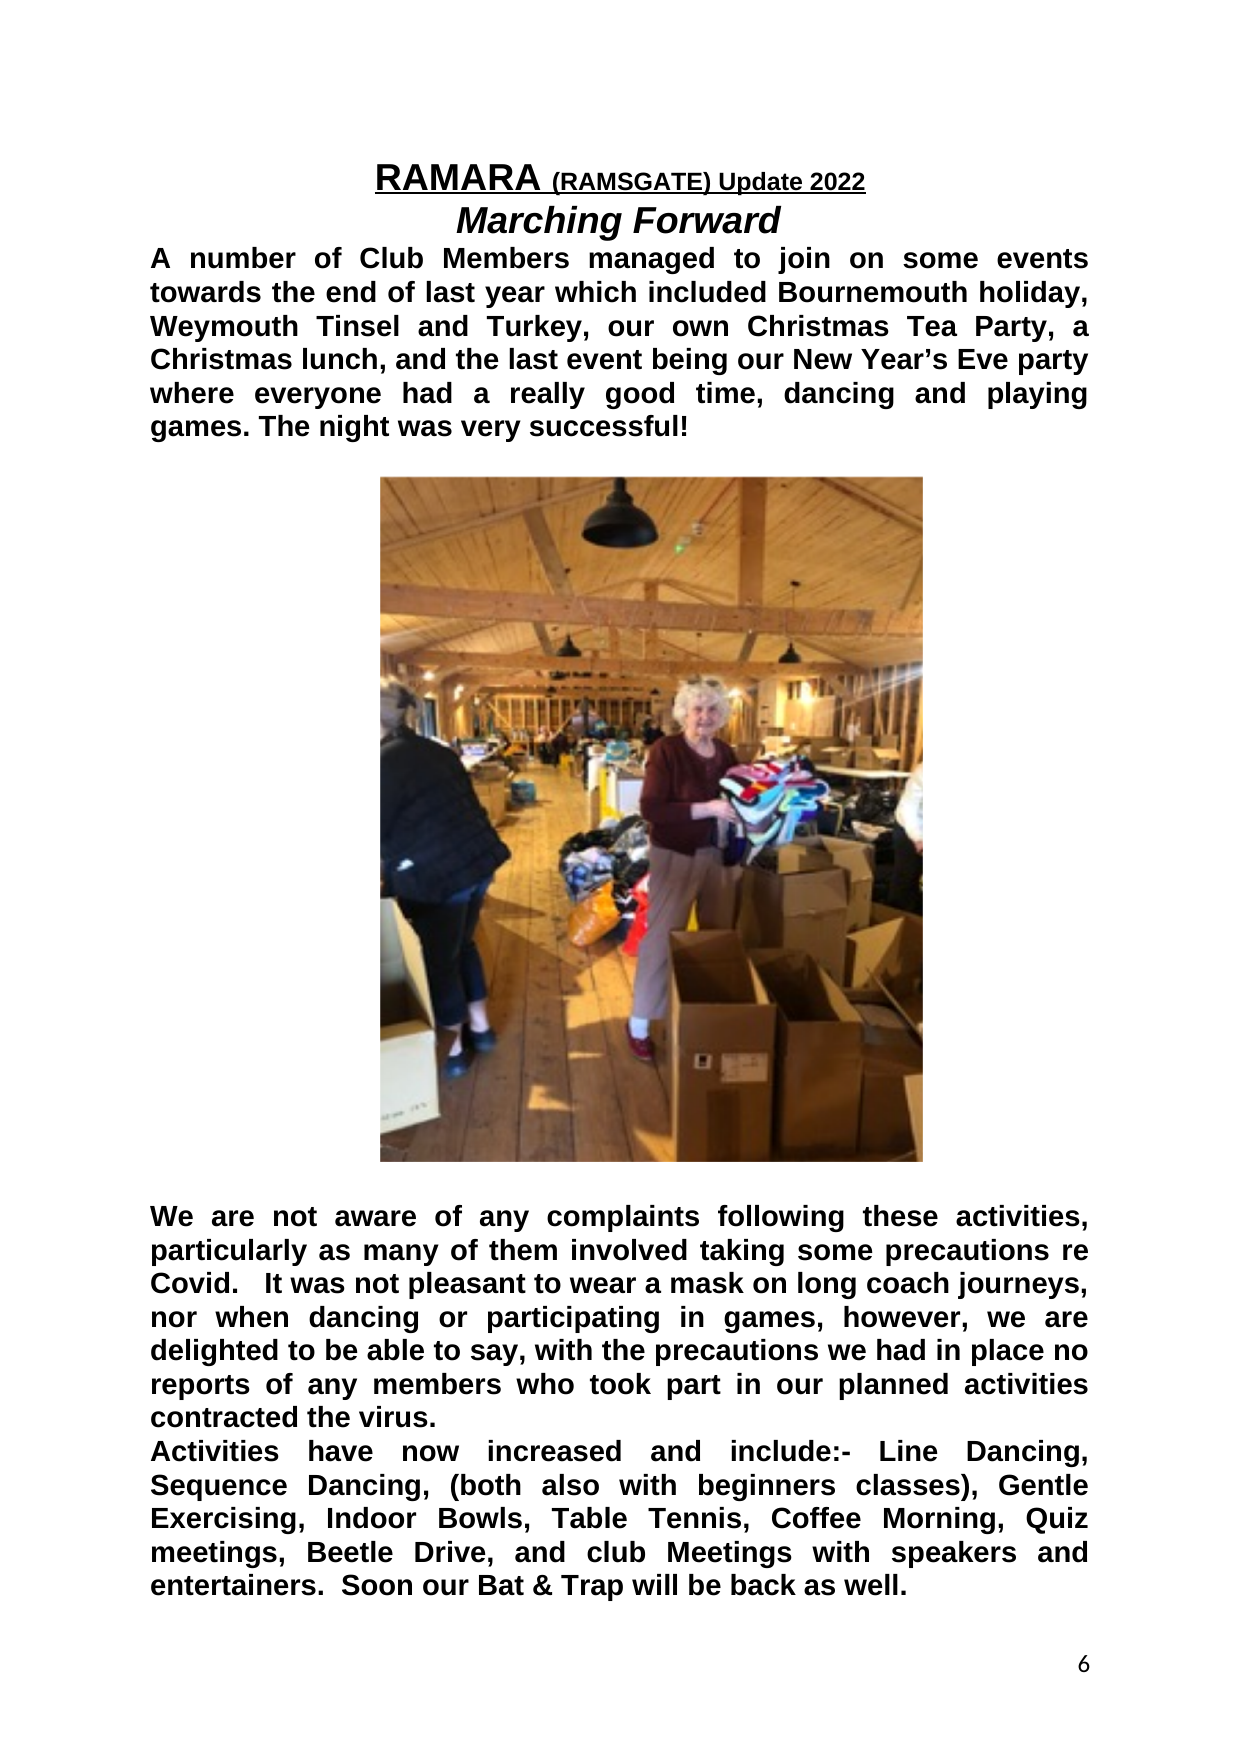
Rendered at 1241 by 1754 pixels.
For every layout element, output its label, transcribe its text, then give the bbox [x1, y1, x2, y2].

text RAMARA (RAMSGATE) Update 2022 [150, 155, 1090, 198]
picture [381, 478, 922, 1161]
text A number of Club Members managed to join on some events towards the end of last year which included Bournemouth holiday, Weymouth Tinsel and Turkey, our own Christmas Tea Party, a Christmas lunch, and the last event being our New Year’s Eve party where everyone had a really good time, dancing and playing games. The night was very successful! [150, 242, 1090, 443]
text We are not aware of any complaints following these activities, particularly as many of them involved taking some precautions re Covid. It was not pleasant to wear a mask on long coach journeys, nor when dancing or participating in games, however, we are delighted to be able to say, with the precautions we had in place no reports of any members who took part in our planned activities contracted the virus. [150, 1199, 1090, 1434]
text Activities have now increased and include:- Line Dancing, Sequence Dancing, (both also with beginners classes), Gentle Exercising, Indoor Bowls, Table Tennis, Coffee Morning, Quiz meetings, Beetle Drive, and club Meetings with speakers and entertainers. Soon our Bat & Trap will be back as well. [150, 1434, 1090, 1602]
text Marching Forward [150, 198, 1090, 242]
